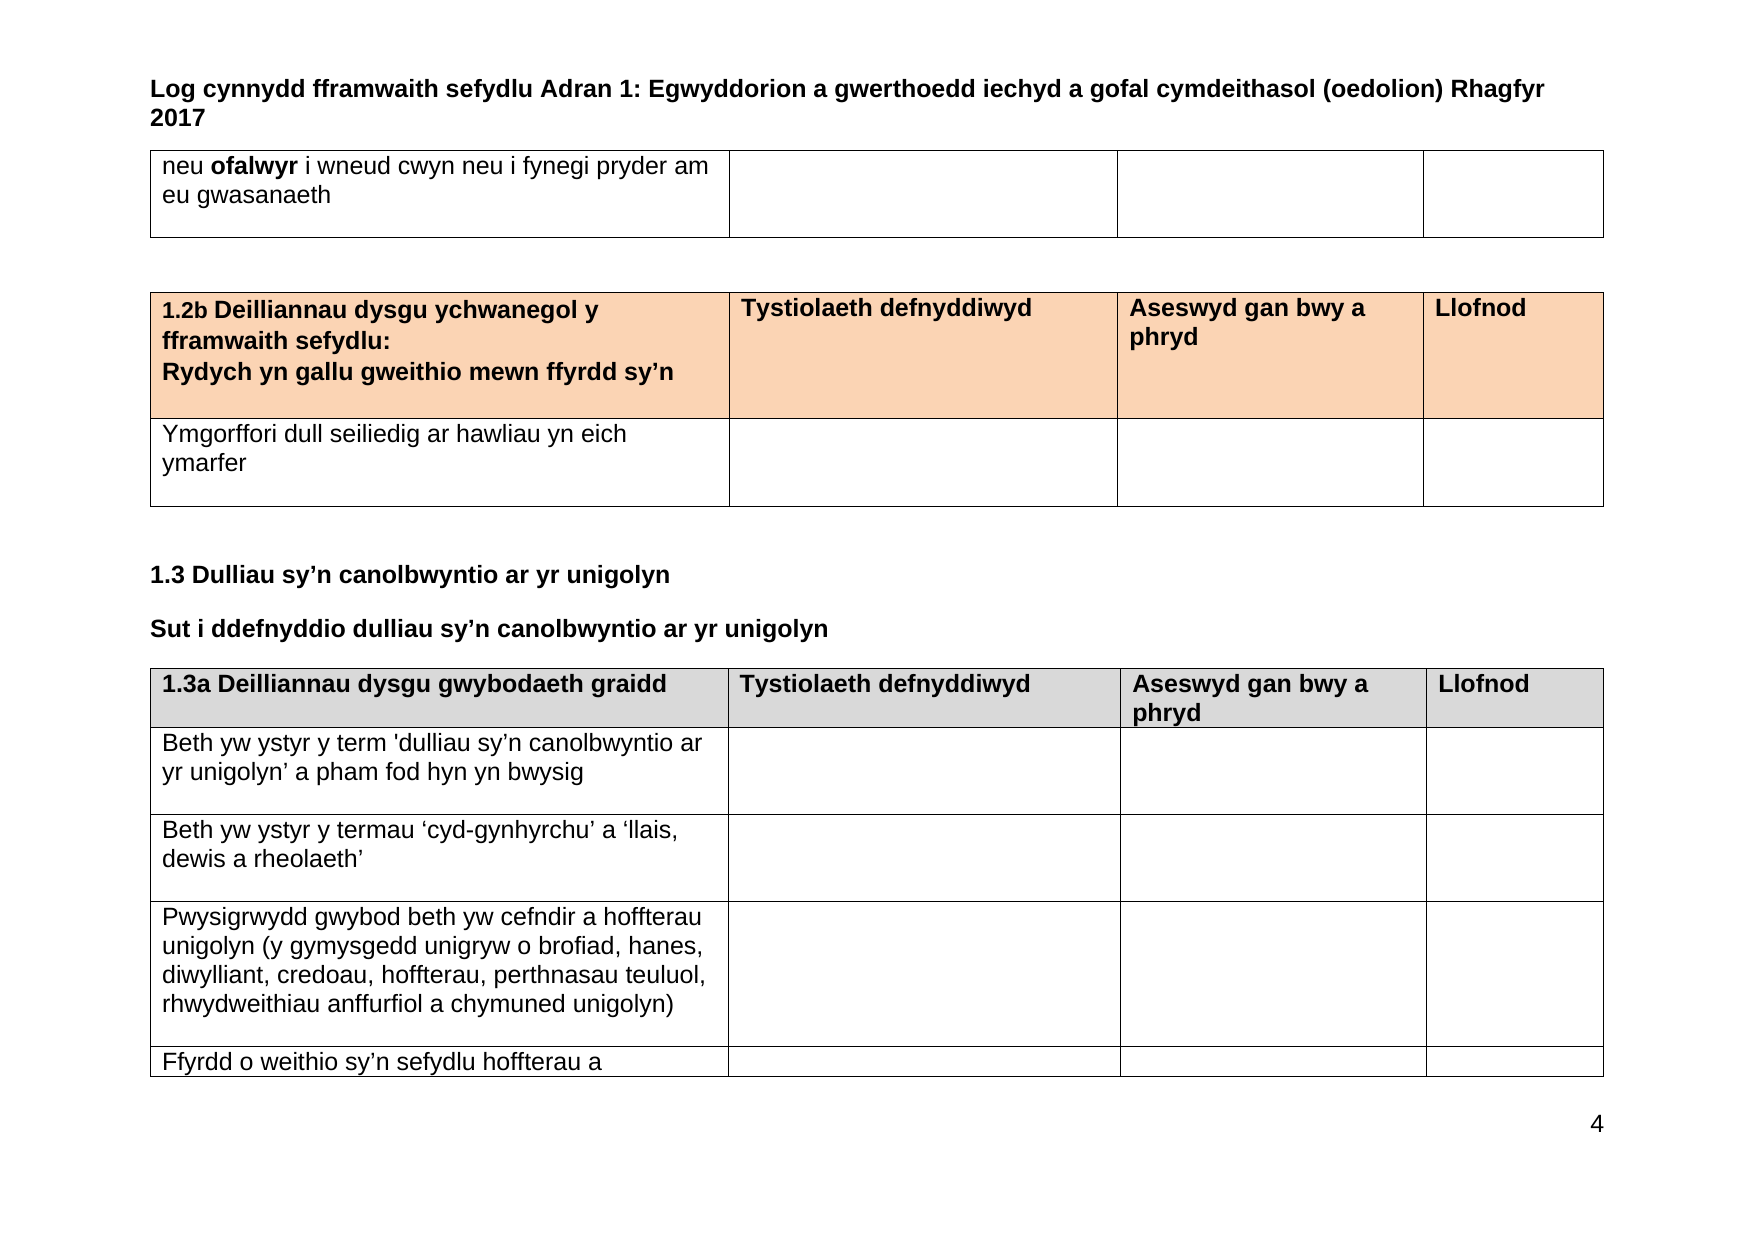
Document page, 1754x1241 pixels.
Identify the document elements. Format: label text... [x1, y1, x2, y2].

table_cell [1424, 419, 1603, 506]
table_cell [730, 151, 1117, 237]
list 1.3 Dulliau sy’n canolbwyntio ar yr unigolyn [150, 560, 1604, 589]
table_cell [1427, 815, 1603, 901]
table_cell [1118, 419, 1423, 506]
table_cell [1427, 1047, 1603, 1076]
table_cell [151, 1047, 728, 1076]
table_cell [1427, 728, 1603, 814]
table_cell [1118, 151, 1423, 237]
table_cell [1427, 902, 1603, 1046]
table_header Tystiolaeth defnyddiwyd [729, 669, 1120, 727]
table_header Aseswyd gan bwy a phryd [1121, 669, 1426, 727]
table_header 1.3a Deilliannau dysgu gwybodaeth graidd [151, 669, 728, 727]
table_cell Ymgorffori dull seiliedig ar hawliau yn eich ymarfer [151, 419, 729, 506]
table_header Llofnod [1427, 669, 1603, 727]
table_cell [1121, 1047, 1426, 1076]
table_header Aseswyd gan bwy a phryd [1118, 293, 1423, 418]
table_cell [1121, 728, 1426, 814]
table_cell [1121, 815, 1426, 901]
table_cell [730, 419, 1117, 506]
table_cell [1424, 151, 1603, 237]
table_header Llofnod [1424, 293, 1603, 418]
table_cell [1121, 902, 1426, 1046]
table_cell [729, 728, 1120, 814]
text Sut i ddefnyddio dulliau sy’n canolbwyntio ar yr unigolyn [150, 614, 1604, 643]
table_header Tystiolaeth defnyddiwyd [730, 293, 1117, 418]
table_cell Pwysigrwydd gwybod beth yw cefndir a hoffterau unigolyn (y gymysgedd unigryw o brofiad, hanes, diwylliant, credoau, hoffterau, perthnasau teuluol, rhwydweithiau anffurfiol a chymuned unigolyn) [151, 902, 728, 1046]
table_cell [151, 151, 729, 237]
table_header 1.2b Deilliannau dysgu ychwanegol y fframwaith sefydlu: Rydych yn gallu gweithio mewn ffyrdd sy’n [151, 293, 729, 418]
table_cell [729, 815, 1120, 901]
table_cell Beth yw ystyr y term 'dulliau sy’n canolbwyntio ar yr unigolyn’ a pham fod hyn yn bwysig [151, 728, 728, 814]
table_cell [729, 1047, 1120, 1076]
table_cell [729, 902, 1120, 1046]
table_cell Beth yw ystyr y termau ‘cyd-gynhyrchu’ a ‘llais, dewis a rheolaeth’ [151, 815, 728, 901]
